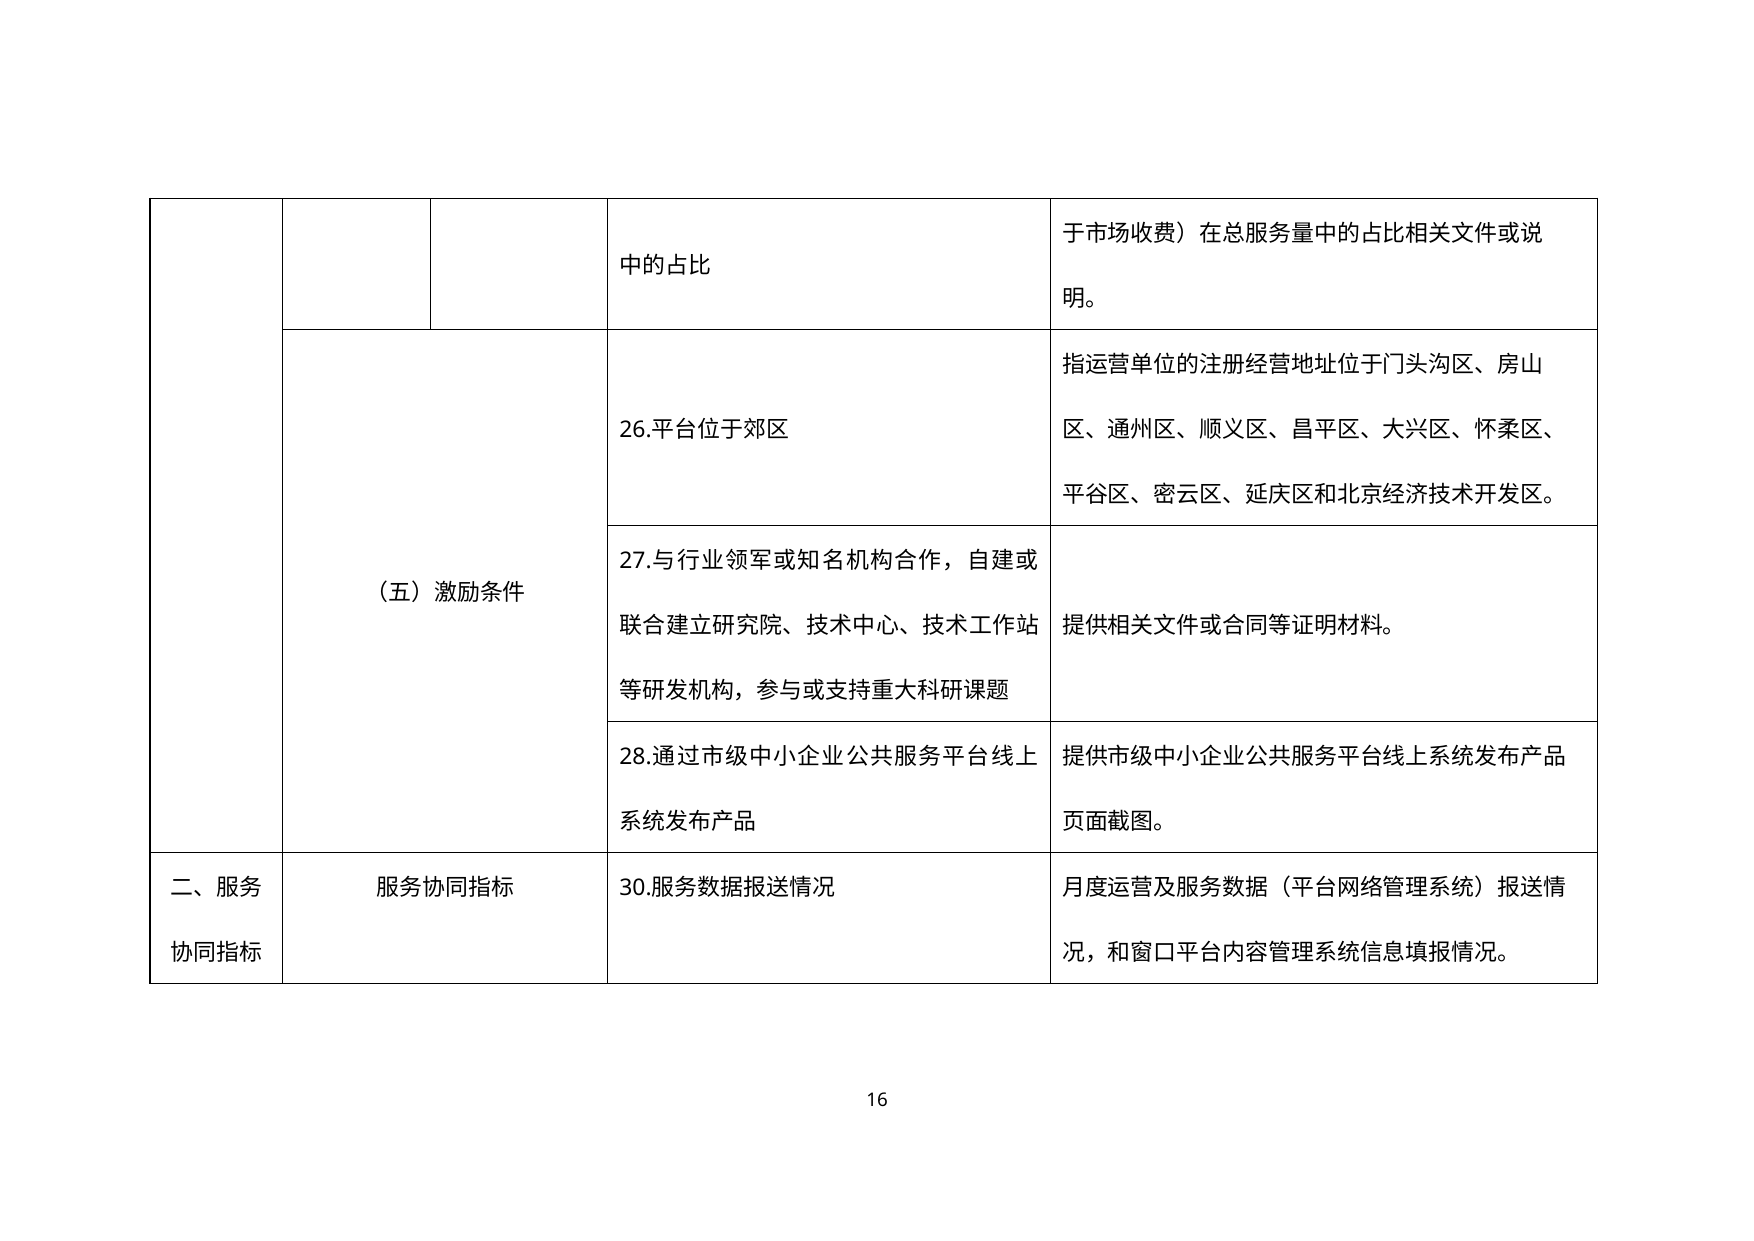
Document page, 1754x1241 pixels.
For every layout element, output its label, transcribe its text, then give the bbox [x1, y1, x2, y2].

table_cell 提供市级中小企业公共服务平台线上系统发布产品页面截图。 [1051, 722, 1597, 852]
table_cell （五）激励条件 [283, 330, 607, 852]
table_cell 月度运营及服务数据（平台网络管理系统）报送情况，和窗口平台内容管理系统信息填报情况。 [1051, 853, 1597, 983]
table_cell 二、服务协同指标 [151, 853, 282, 983]
table_cell 28.通过市级中小企业公共服务平台线上系统发布产品 [608, 722, 1050, 852]
table_cell 服务协同指标 [283, 853, 607, 983]
table_cell 30.服务数据报送情况 [608, 853, 1050, 983]
table_cell 提供相关文件或合同等证明材料。 [1051, 526, 1597, 721]
table_cell 指运营单位的注册经营地址位于门头沟区、房山区、通州区、顺义区、昌平区、大兴区、怀柔区、平谷区、密云区、延庆区和北京经济技术开发区。 [1051, 330, 1597, 525]
table_cell 26.平台位于郊区 [608, 330, 1050, 525]
table_cell 27.与行业领军或知名机构合作，自建或联合建立研究院、技术中心、技术工作站等研发机构，参与或支持重大科研课题 [608, 526, 1050, 721]
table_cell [608, 199, 1050, 329]
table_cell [1051, 199, 1597, 329]
